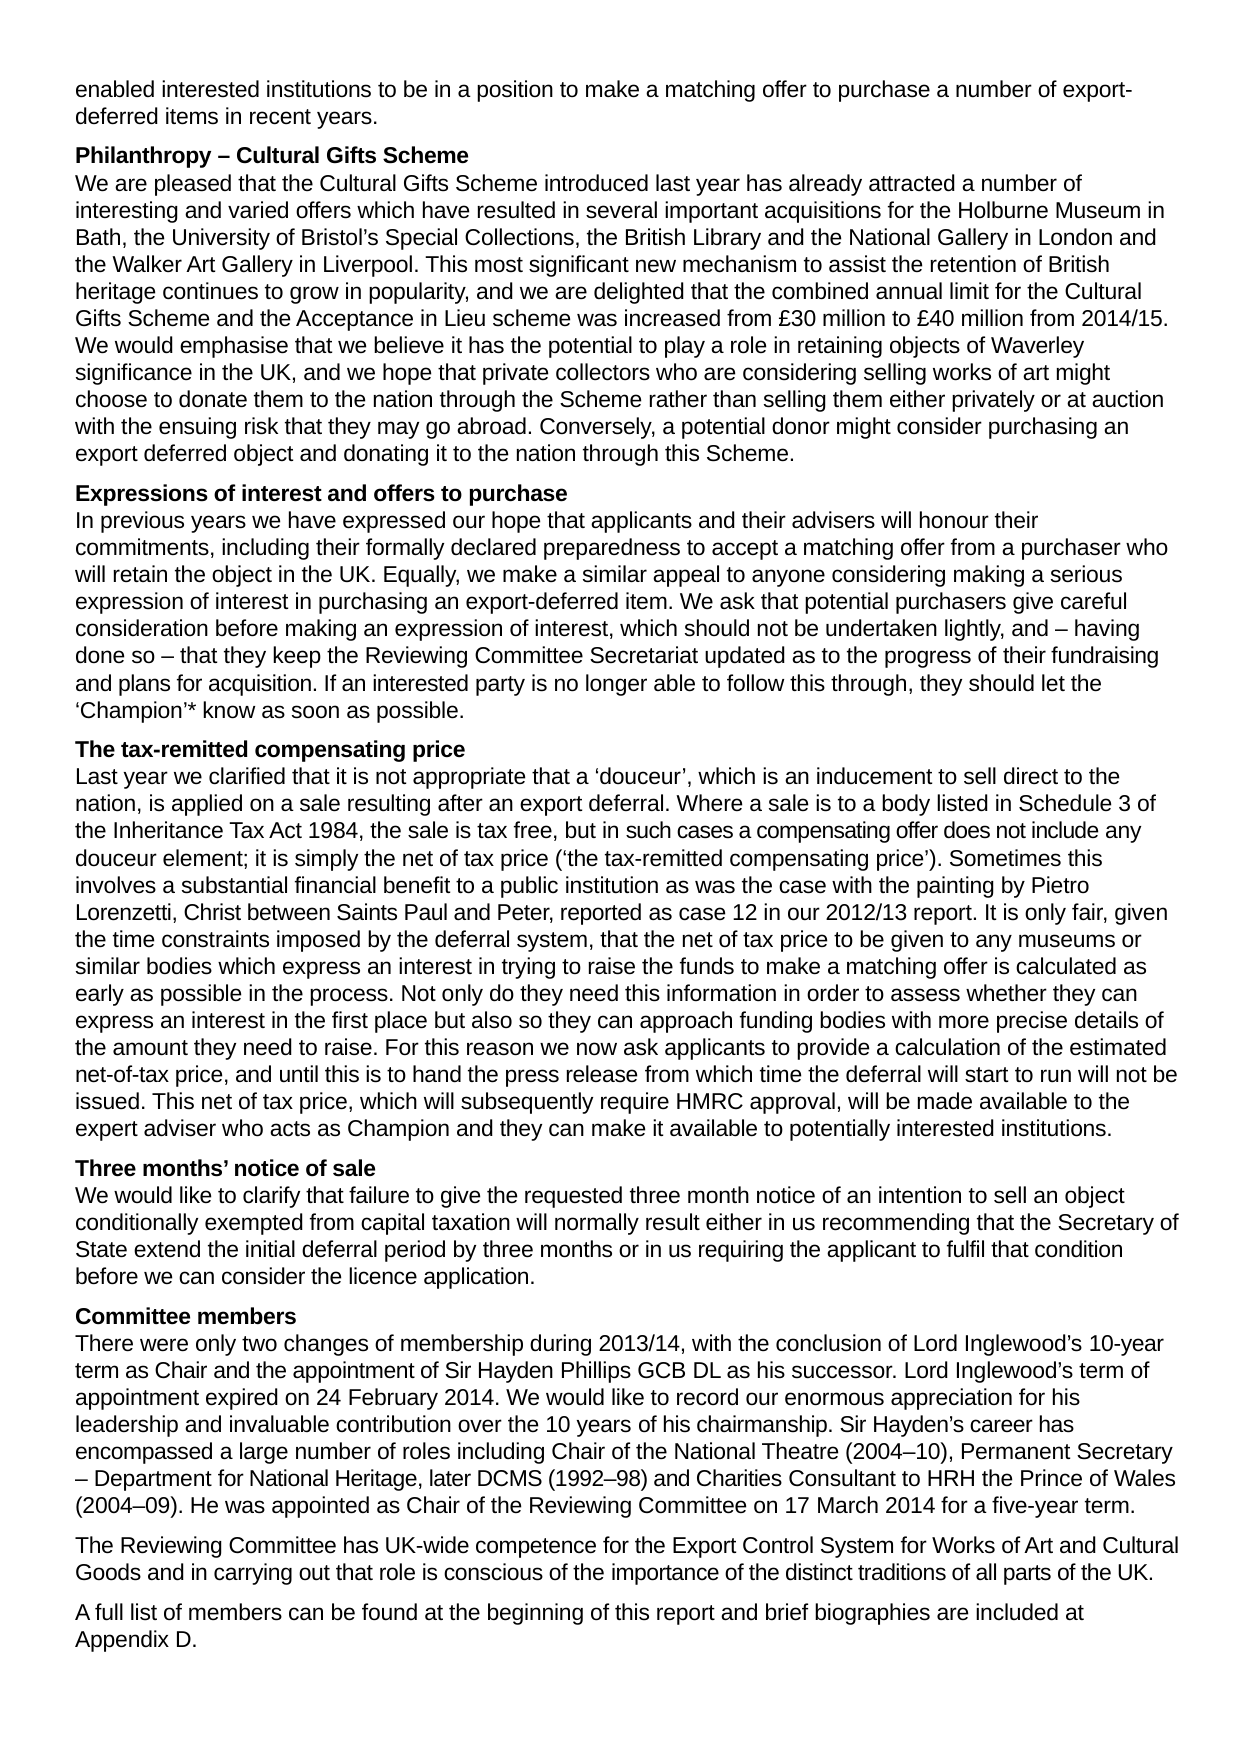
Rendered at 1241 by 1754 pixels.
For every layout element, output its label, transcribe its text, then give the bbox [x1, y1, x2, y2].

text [75, 75, 1182, 129]
text Committee members [75, 1302, 1182, 1329]
text Philanthropy – Cultural Gifts Scheme [75, 142, 1182, 169]
text The Reviewing Committee has UK-wide competence for the Export Control System for Works of Art and Cultural Goods and in carrying out that role is conscious of the importance of the distinct traditions of all parts of the UK. [75, 1531, 1182, 1585]
text Expressions of interest and offers to purchase [75, 479, 1182, 506]
text There were only two changes of membership during 2013/14, with the conclusion of Lord Inglewood’s 10-year term as Chair and the appointment of Sir Hayden Phillips GCB DL as his successor. Lord Inglewood’s term of appointment expired on 24 February 2014. We would like to record our enormous appreciation for his leadership and invaluable contribution over the 10 years of his chairmanship. Sir Hayden’s career has encompassed a large number of roles including Chair of the National Theatre (2004–10), Permanent Secretary – Department for National Heritage, later DCMS (1992–98) and Charities Consultant to HRH the Prince of Wales (2004–09). He was appointed as Chair of the Reviewing Committee on 17 March 2014 for a five-year term. [75, 1329, 1182, 1519]
text Three months’ notice of sale [75, 1154, 1182, 1181]
text A full list of members can be found at the beginning of this report and brief biographies are included at Appendix D. [75, 1598, 1182, 1652]
text In previous years we have expressed our hope that applicants and their advisers will honour their commitments, including their formally declared preparedness to accept a matching offer from a purchaser who will retain the object in the UK. Equally, we make a similar appeal to anyone considering making a serious expression of interest in purchasing an export-deferred item. We ask that potential purchasers give careful consideration before making an expression of interest, which should not be undertaken lightly, and – having done so – that they keep the Reviewing Committee Secretariat updated as to the progress of their fundraising and plans for acquisition. If an interested party is no longer able to follow this through, they should let the ‘Champion’* know as soon as possible. [75, 506, 1182, 723]
text We would like to clarify that failure to give the requested three month notice of an intention to sell an object conditionally exempted from capital taxation will normally result either in us recommending that the Secretary of State extend the initial deferral period by three months or in us requiring the applicant to fulfil that condition before we can consider the licence application. [75, 1181, 1182, 1289]
text Last year we clarified that it is not appropriate that a ‘douceur’, which is an inducement to sell direct to the nation, is applied on a sale resulting after an export deferral. Where a sale is to a body listed in Schedule 3 of the Inheritance Tax Act 1984, the sale is tax free, but in such cases a compensating offer does not include any douceur element; it is simply the net of tax price (‘the tax-remitted compensating price’). Sometimes this involves a substantial financial benefit to a public institution as was the case with the painting by Pietro Lorenzetti, Christ between Saints Paul and Peter, reported as case 12 in our 2012/13 report. It is only fair, given the time constraints imposed by the deferral system, that the net of tax price to be given to any museums or similar bodies which express an interest in trying to raise the funds to make a matching offer is calculated as early as possible in the process. Not only do they need this information in order to assess whether they can express an interest in the first place but also so they can approach funding bodies with more precise details of the amount they need to raise. For this reason we now ask applicants to provide a calculation of the estimated net-of-tax price, and until this is to hand the press release from which time the deferral will start to run will not be issued. This net of tax price, which will subsequently require HMRC approval, will be made available to the expert adviser who acts as Champion and they can make it available to potentially interested institutions. [75, 762, 1182, 1142]
text We are pleased that the Cultural Gifts Scheme introduced last year has already attracted a number of interesting and varied offers which have resulted in several important acquisitions for the Holburne Museum in Bath, the University of Bristol’s Special Collections, the British Library and the National Gallery in London and the Walker Art Gallery in Liverpool. This most significant new mechanism to assist the retention of British heritage continues to grow in popularity, and we are delighted that the combined annual limit for the Cultural Gifts Scheme and the Acceptance in Lieu scheme was increased from £30 million to £40 million from 2014/15. We would emphasise that we believe it has the potential to play a role in retaining objects of Waverley significance in the UK, and we hope that private collectors who are considering selling works of art might choose to donate them to the nation through the Scheme rather than selling them either privately or at auction with the ensuing risk that they may go abroad. Conversely, a potential donor might consider purchasing an export deferred object and donating it to the nation through this Scheme. [75, 169, 1182, 467]
text The tax-remitted compensating price [75, 735, 1182, 762]
